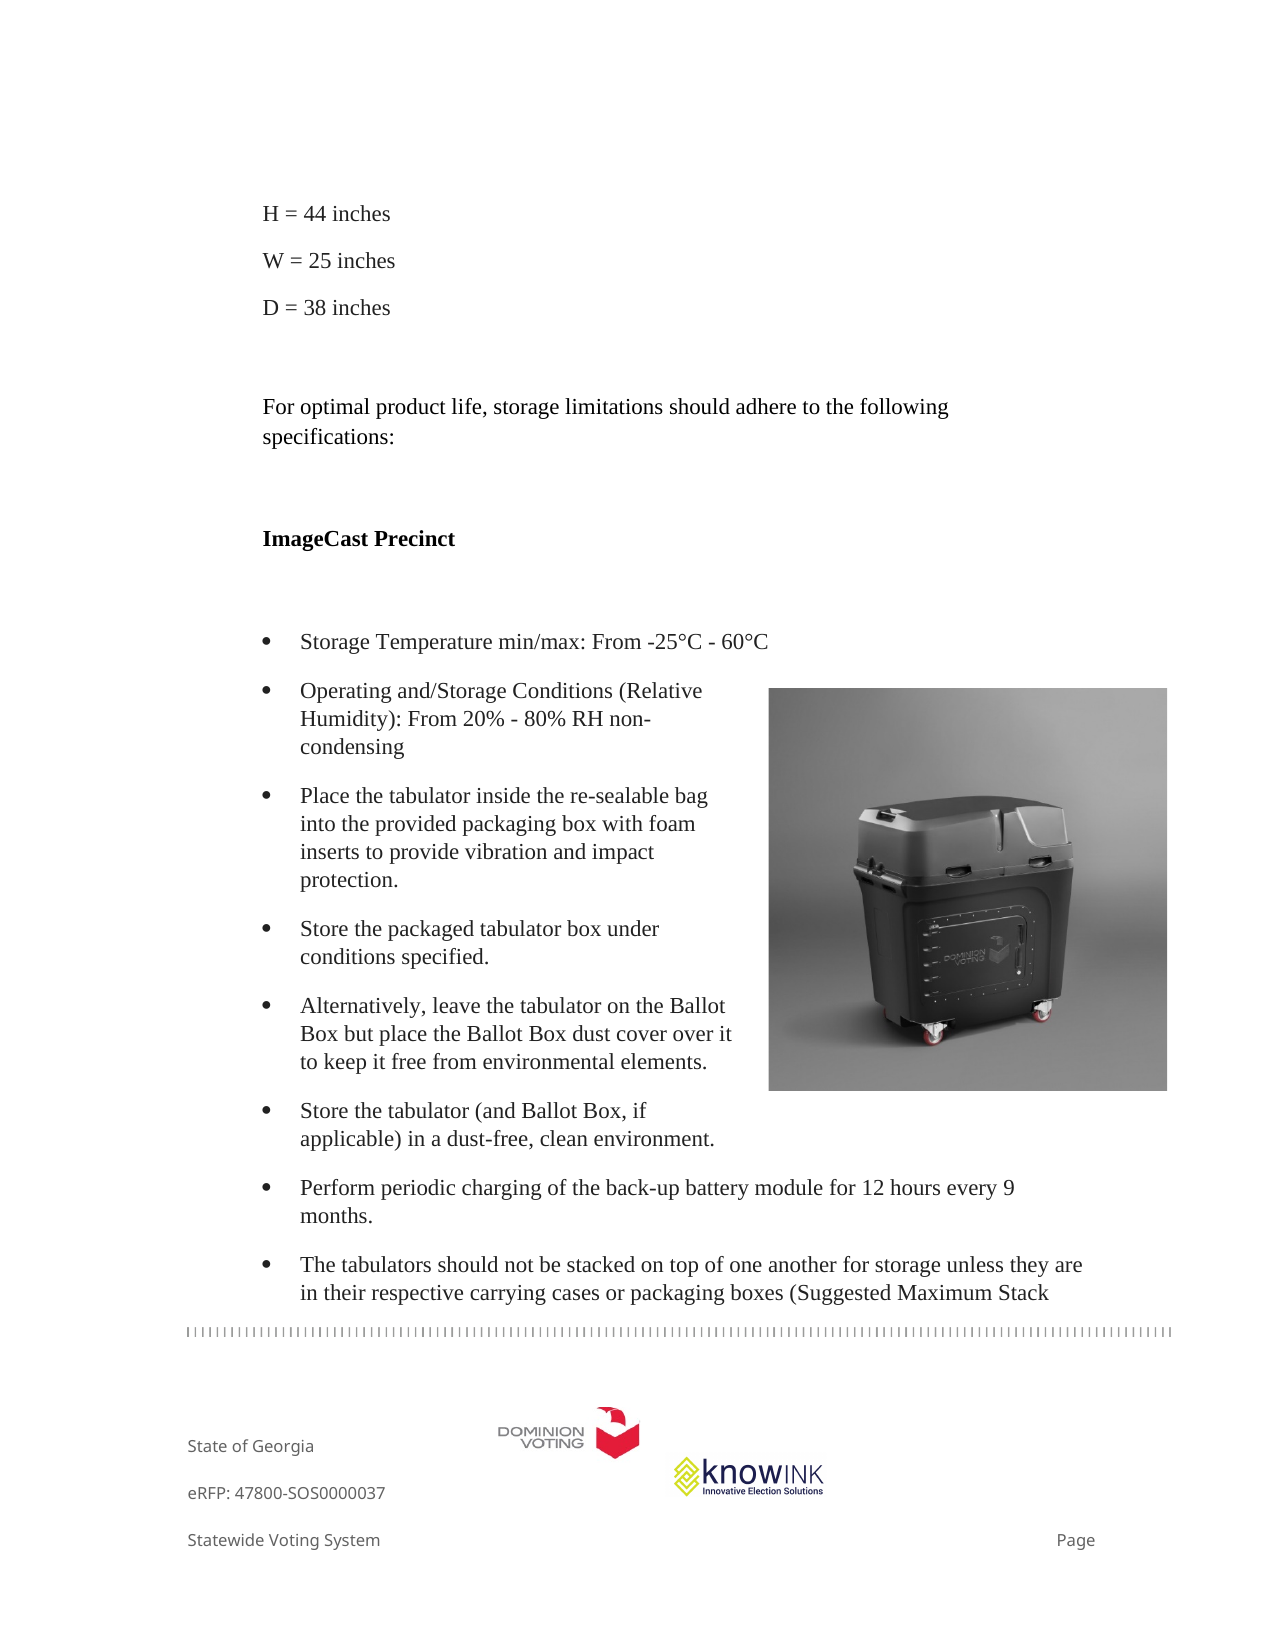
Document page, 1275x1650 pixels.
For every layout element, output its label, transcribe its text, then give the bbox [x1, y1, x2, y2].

text For optimal product life, storage limitations should adhere to the following specifications: [262, 393, 1087, 449]
list Operating and/Storage Conditions (Relative Humidity): From 20% - 80% RH non-condensing [262, 676, 1087, 760]
list Store the tabulator (and Ballot Box, if applicable) in a dust-free, clean environment. [262, 1096, 1087, 1152]
list Alternatively, leave the tabulator on the Ballot Box but place the Ballot Box dust cover over it to keep it free from environmental elements. [262, 991, 767, 1075]
text D = 38 inches [262, 295, 1087, 321]
list Store the packaged tabulator box under conditions specified. [262, 914, 767, 970]
picture [767, 688, 1168, 1089]
text W = 25 inches [262, 248, 1087, 274]
text ImageCast Precinct [262, 525, 1087, 552]
picture [498, 1407, 641, 1463]
text H = 44 inches [262, 201, 1087, 227]
picture [665, 1452, 828, 1497]
list The tabulators should not be stacked on top of one another for storage unless they are in their respective carrying cases or packaging boxes (Suggested Maximum Stack [262, 1249, 1087, 1306]
list Perform periodic charging of the back-up battery module for 12 hours every 9 months. [262, 1173, 1087, 1229]
picture [187, 1327, 1171, 1337]
list Storage Temperature min/max: From -25°C - 60°C [262, 627, 1087, 655]
list Place the tabulator inside the re-sealable bag into the provided packaging box with foam inserts to provide vibration and impact protection. [262, 781, 767, 893]
